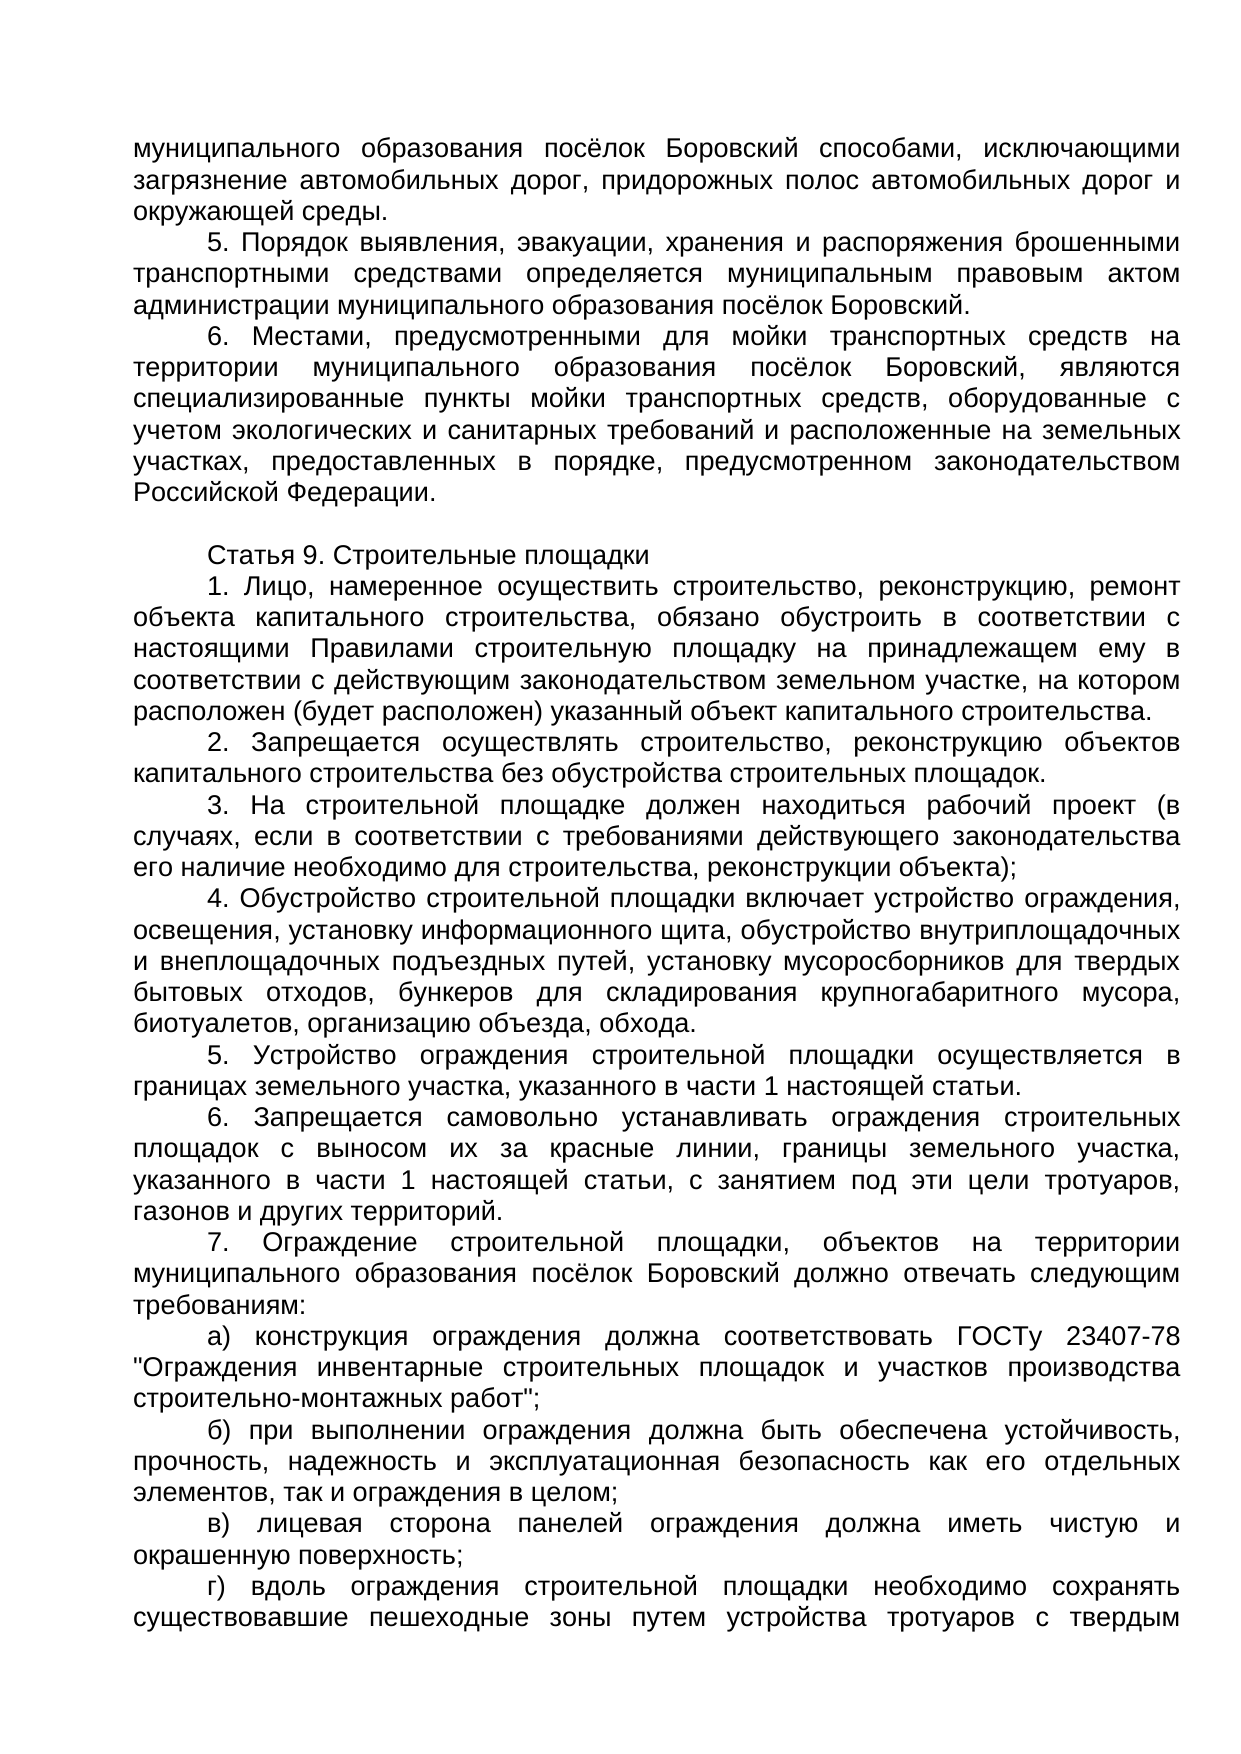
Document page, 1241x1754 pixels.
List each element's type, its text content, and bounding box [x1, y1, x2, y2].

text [133, 1570, 1181, 1632]
text 5. Устройство ограждения строительной площадки осуществляется в границах земельного участка, указанного в части 1 настоящей статьи. [133, 1039, 1181, 1101]
text а) конструкция ограждения должна соответствовать ГОСТу 23407-78 "Ограждения инвентарные строительных площадок и участков производства строительно-монтажных работ"; [133, 1320, 1181, 1414]
text 1. Лицо, намеренное осуществить строительство, реконструкцию, ремонт объекта капитального строительства, обязано обустроить в соответствии с настоящими Правилами строительную площадку на принадлежащем ему в соответствии с действующим законодательством земельном участке, на котором расположен (будет расположен) указанный объект капитального строительства. [133, 570, 1181, 726]
text 3. На строительной площадке должен находиться рабочий проект (в случаях, если в соответствии с требованиями действующего законодательства его наличие необходимо для строительства, реконструкции объекта); [133, 789, 1181, 882]
text 7. Ограждение строительной площадки, объектов на территории муниципального образования посёлок Боровский должно отвечать следующим требованиям: [133, 1226, 1181, 1320]
text б) при выполнении ограждения должна быть обеспечена устойчивость, прочность, надежность и эксплуатационная безопасность как его отдельных элементов, так и ограждения в целом; [133, 1414, 1181, 1507]
text 6. Запрещается самовольно устанавливать ограждения строительных площадок с выносом их за красные линии, границы земельного участка, указанного в части 1 настоящей статьи, с занятием под эти цели тротуаров, газонов и других территорий. [133, 1101, 1181, 1226]
text 6. Местами, предусмотренными для мойки транспортных средств на территории муниципального образования посёлок Боровский, являются специализированные пункты мойки транспортных средств, оборудованные с учетом экологических и санитарных требований и расположенные на земельных участках, предоставленных в порядке, предусмотренном законодательством Российской Федерации. [133, 320, 1181, 507]
text 4. Обустройство строительной площадки включает устройство ограждения, освещения, установку информационного щита, обустройство внутриплощадочных и внеплощадочных подъездных путей, установку мусоросборников для твердых бытовых отходов, бункеров для складирования крупногабаритного мусора, биотуалетов, организацию объезда, обхода. [133, 882, 1181, 1039]
text в) лицевая сторона панелей ограждения должна иметь чистую и окрашенную поверхность; [133, 1507, 1181, 1570]
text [133, 132, 1181, 226]
text 5. Порядок выявления, эвакуации, хранения и распоряжения брошенными транспортными средствами определяется муниципальным правовым актом администрации муниципального образования посёлок Боровский. [133, 226, 1181, 320]
text Статья 9. Строительные площадки [133, 539, 1181, 570]
text 2. Запрещается осуществлять строительство, реконструкцию объектов капитального строительства без обустройства строительных площадок. [133, 726, 1181, 789]
